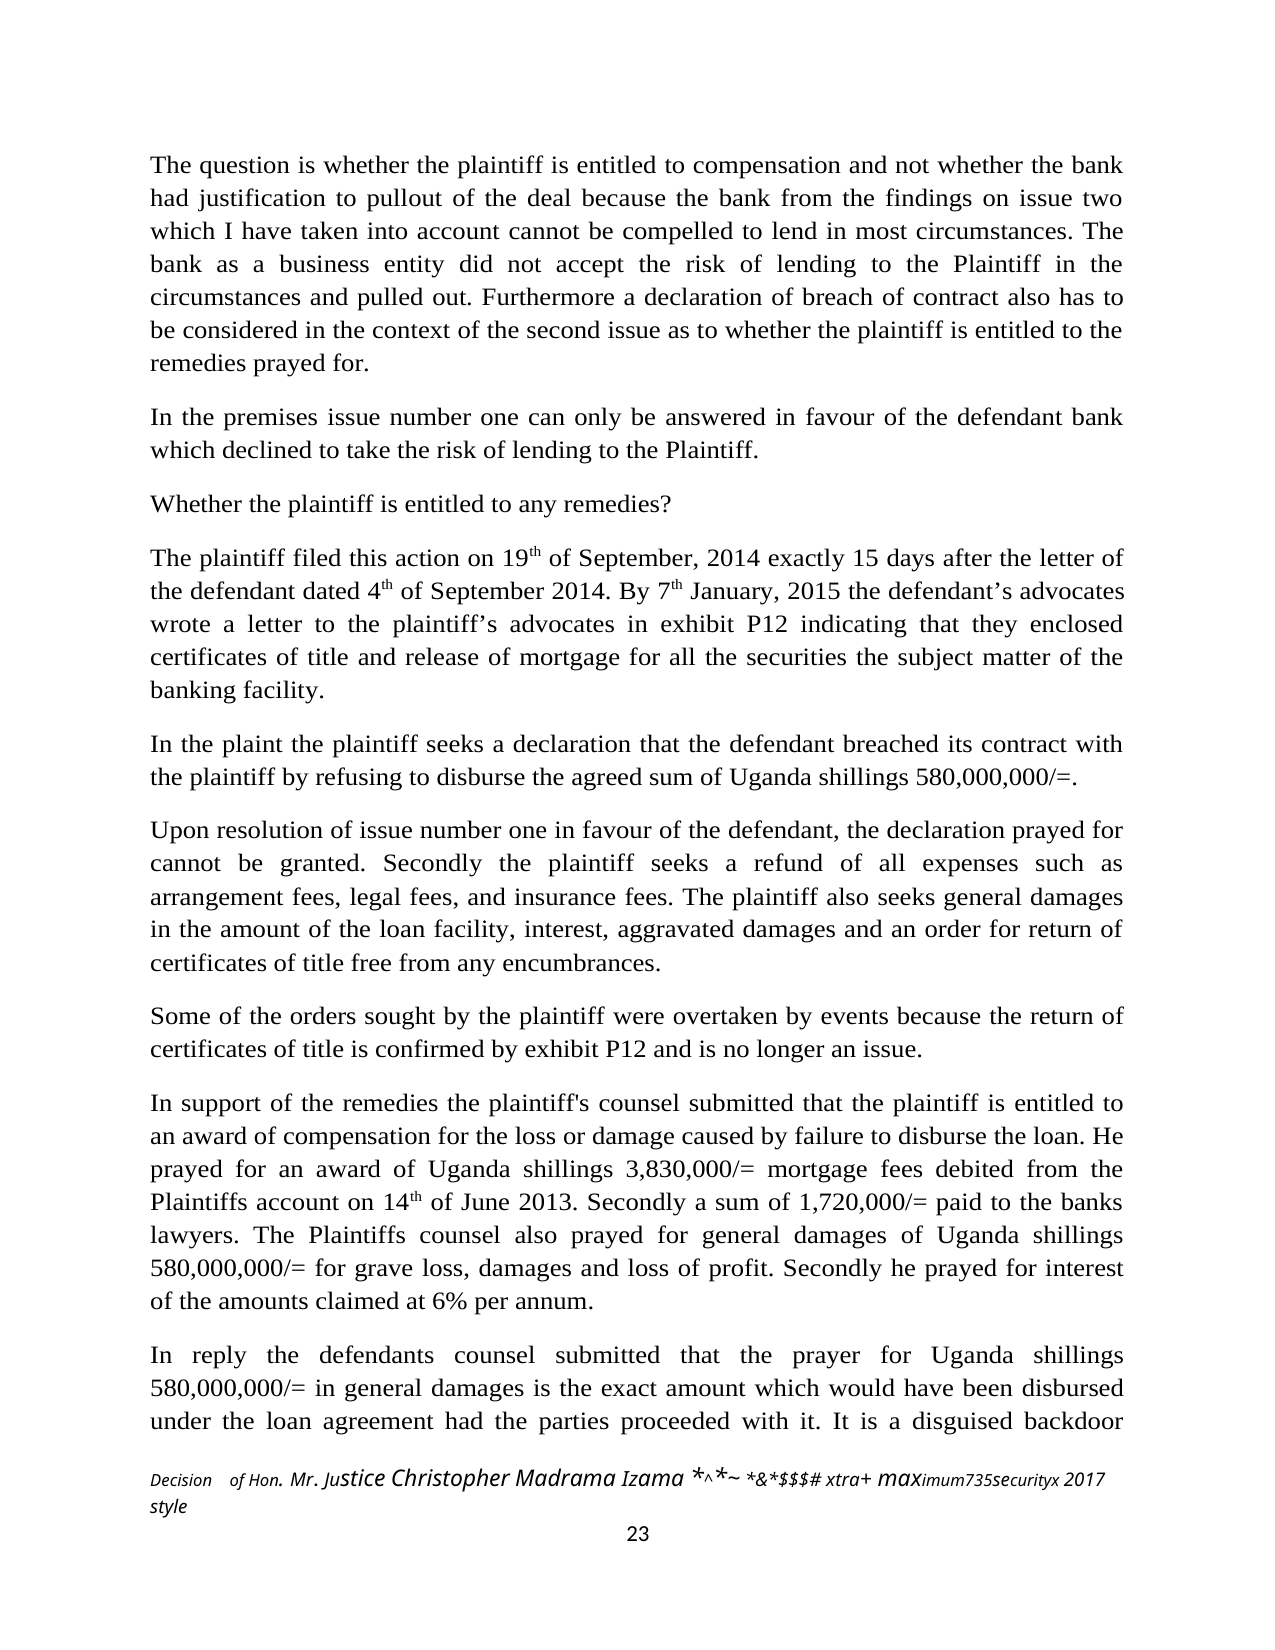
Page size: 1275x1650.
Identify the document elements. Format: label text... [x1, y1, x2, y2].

text Whether the plaintiff is entitled to any remedies? [150, 489, 1125, 518]
text In the premises issue number one can only be answered in favour of the defendant bank which declined to take the risk of lending to the Plaintiff. [150, 402, 1125, 464]
text The plaintiff filed this action on 19th of September, 2014 exactly 15 days after the letter of the defendant dated 4th of September 2014. By 7th January, 2015 the defendant’s advocates wrote a letter to the plaintiff’s advocates in exhibit P12 indicating that they enclosed certificates of title and release of mortgage for all the securities the subject matter of the banking facility. [150, 543, 1125, 703]
text In the plaint the plaintiff seeks a declaration that the defendant breached its contract with the plaintiff by refusing to disburse the agreed sum of Uganda shillings 580,000,000/=. [150, 729, 1125, 790]
text The question is whether the plaintiff is entitled to compensation and not whether the bank had justification to pullout of the deal because the bank from the findings on issue two which I have taken into account cannot be compelled to lend in most circumstances. The bank as a business entity did not accept the risk of lending to the Plaintiff in the circumstances and pulled out. Furthermore a declaration of breach of contract also has to be considered in the context of the second issue as to whether the plaintiff is entitled to the remedies prayed for. [150, 150, 1125, 377]
text Upon resolution of issue number one in favour of the defendant, the declaration prayed for cannot be granted. Secondly the plaintiff seeks a refund of all expenses such as arrangement fees, legal fees, and insurance fees. The plaintiff also seeks general damages in the amount of the loan facility, interest, aggravated damages and an order for return of certificates of title free from any encumbrances. [150, 816, 1125, 976]
text Some of the orders sought by the plaintiff were overtaken by events because the return of certificates of title is confirmed by exhibit P12 and is no longer an issue. [150, 1001, 1125, 1063]
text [150, 1340, 1125, 1435]
text In support of the remedies the plaintiff's counsel submitted that the plaintiff is entitled to an award of compensation for the loss or damage caused by failure to disburse the loan. He prayed for an award of Uganda shillings 3,830,000/= mortgage fees debited from the Plaintiffs account on 14th of June 2013. Secondly a sum of 1,720,000/= paid to the banks lawyers. The Plaintiffs counsel also prayed for general damages of Uganda shillings 580,000,000/= for grave loss, damages and loss of profit. Secondly he prayed for interest of the amounts claimed at 6% per annum. [150, 1088, 1125, 1315]
